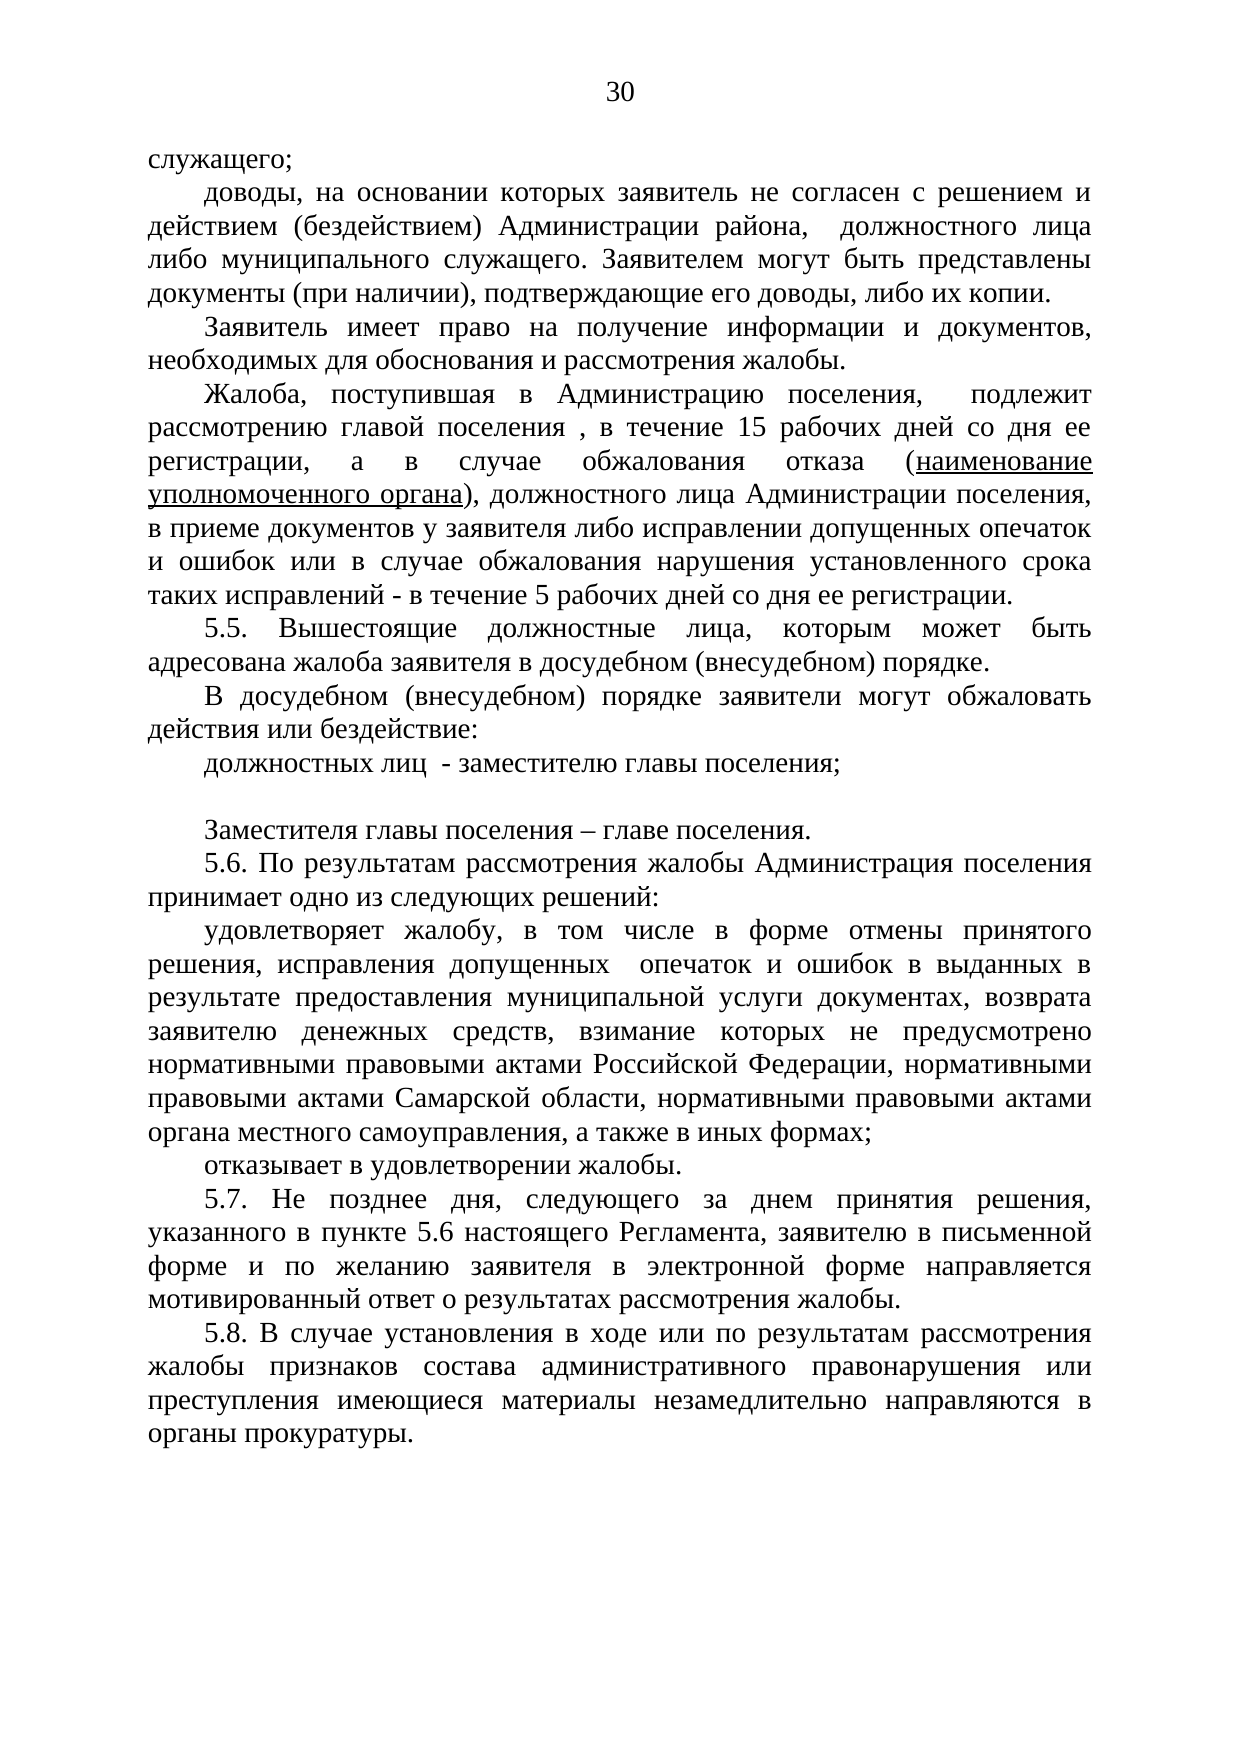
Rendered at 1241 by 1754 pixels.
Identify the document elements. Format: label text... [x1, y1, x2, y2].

text В досудебном (внесудебном) порядке заявители могут обжаловать действия или бездействие: [148, 678, 1092, 745]
text 5.6. По результатам рассмотрения жалобы Администрация поселения принимает одно из следующих решений: [148, 845, 1092, 912]
text отказывает в удовлетворении жалобы. [148, 1147, 1092, 1181]
text 5.7. Не позднее дня, следующего за днем принятия решения, указанного в пункте 5.6 настоящего Регламента, заявителю в письменной форме и по желанию заявителя в электронной форме направляется мотивированный ответ о результатах рассмотрения жалобы. [148, 1181, 1092, 1315]
text 5.5. Вышестоящие должностные лица, которым может быть адресована жалоба заявителя в досудебном (внесудебном) порядке. [148, 611, 1092, 678]
text Жалоба, поступившая в Администрацию поселения, подлежит рассмотрению главой поселения , в течение 15 рабочих дней со дня ее регистрации, а в случае обжалования отказа (наименование уполномоченного органа), должностного лица Администрации поселения, в приеме документов у заявителя либо исправлении допущенных опечаток и ошибок или в случае обжалования нарушения установленного срока таких исправлений - в течение 5 рабочих дней со дня ее регистрации. [148, 376, 1092, 611]
text Заместителя главы поселения – главе поселения. [148, 812, 1092, 845]
text удовлетворяет жалобу, в том числе в форме отмены принятого решения, исправления допущенных опечаток и ошибок в выданных в результате предоставления муниципальной услуги документах, возврата заявителю денежных средств, взимание которых не предусмотрено нормативными правовыми актами Российской Федерации, нормативными правовыми актами Самарской области, нормативными правовыми актами органа местного самоуправления, а также в иных формах; [148, 912, 1092, 1147]
text 5.8. В случае установления в ходе или по результатам рассмотрения жалобы признаков состава административного правонарушения или преступления имеющиеся материалы незамедлительно направляются в органы прокуратуры. [148, 1315, 1092, 1449]
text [148, 141, 1092, 174]
text должностных лиц - заместителю главы поселения; [148, 745, 1092, 778]
text Заявитель имеет право на получение информации и документов, необходимых для обоснования и рассмотрения жалобы. [148, 309, 1092, 376]
text доводы, на основании которых заявитель не согласен с решением и действием (бездействием) Администрации района, должностного лица либо муниципального служащего. Заявителем могут быть представлены документы (при наличии), подтверждающие его доводы, либо их копии. [148, 174, 1092, 309]
